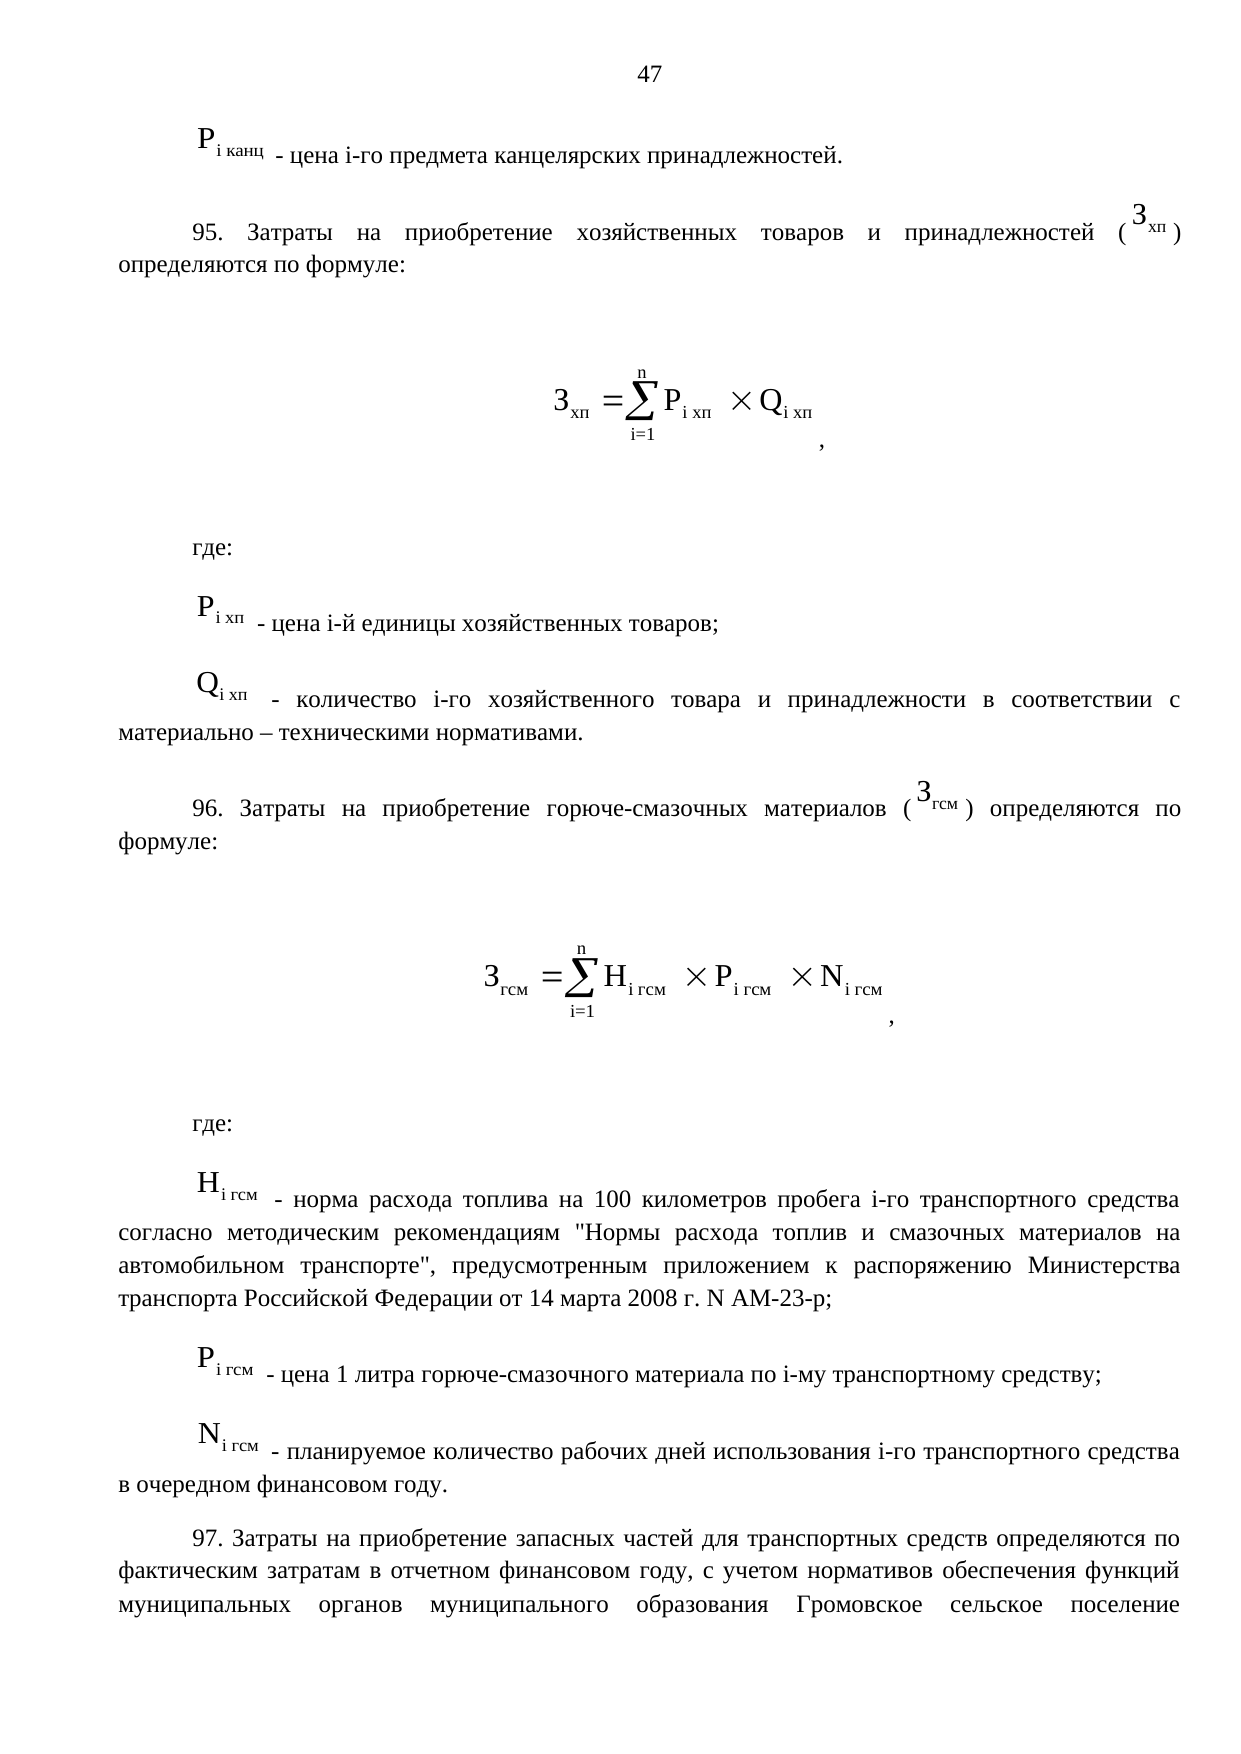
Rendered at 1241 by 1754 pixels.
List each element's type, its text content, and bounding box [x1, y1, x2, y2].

text - цена 1 литра горюче-смазочного материала по i-му транспортному средству; [118, 1337, 1181, 1388]
text где: [118, 1108, 1181, 1137]
text - планируемое количество рабочих дней использования i-го транспортного средства в очередном финансовом году. [118, 1413, 1181, 1497]
text , [118, 934, 1181, 1029]
text 95. Затраты на приобретение хозяйственных товаров и принадлежностей () определяются по формуле: [118, 194, 1181, 278]
text где: [118, 532, 1181, 560]
text 96. Затраты на приобретение горюче-смазочных материалов () определяются по формуле: [118, 771, 1181, 855]
text - количество i-го хозяйственного товара и принадлежности в соответствии с материально – техническими нормативами. [118, 662, 1181, 746]
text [118, 1523, 1181, 1617]
text - цена i-го предмета канцелярских принадлежностей. [118, 118, 1181, 169]
text , [118, 357, 1181, 453]
text - норма расхода топлива на пробега i-го транспортного средства согласно методическим рекомендациям "Нормы расхода топлив и смазочных материалов на автомобильном транспорте", предусмотренным приложением к распоряжению Министерства транспорта Российской Федерации от 14 марта . N АМ-23-р; [118, 1162, 1181, 1312]
text - цена i-й единицы хозяйственных товаров; [118, 586, 1181, 637]
